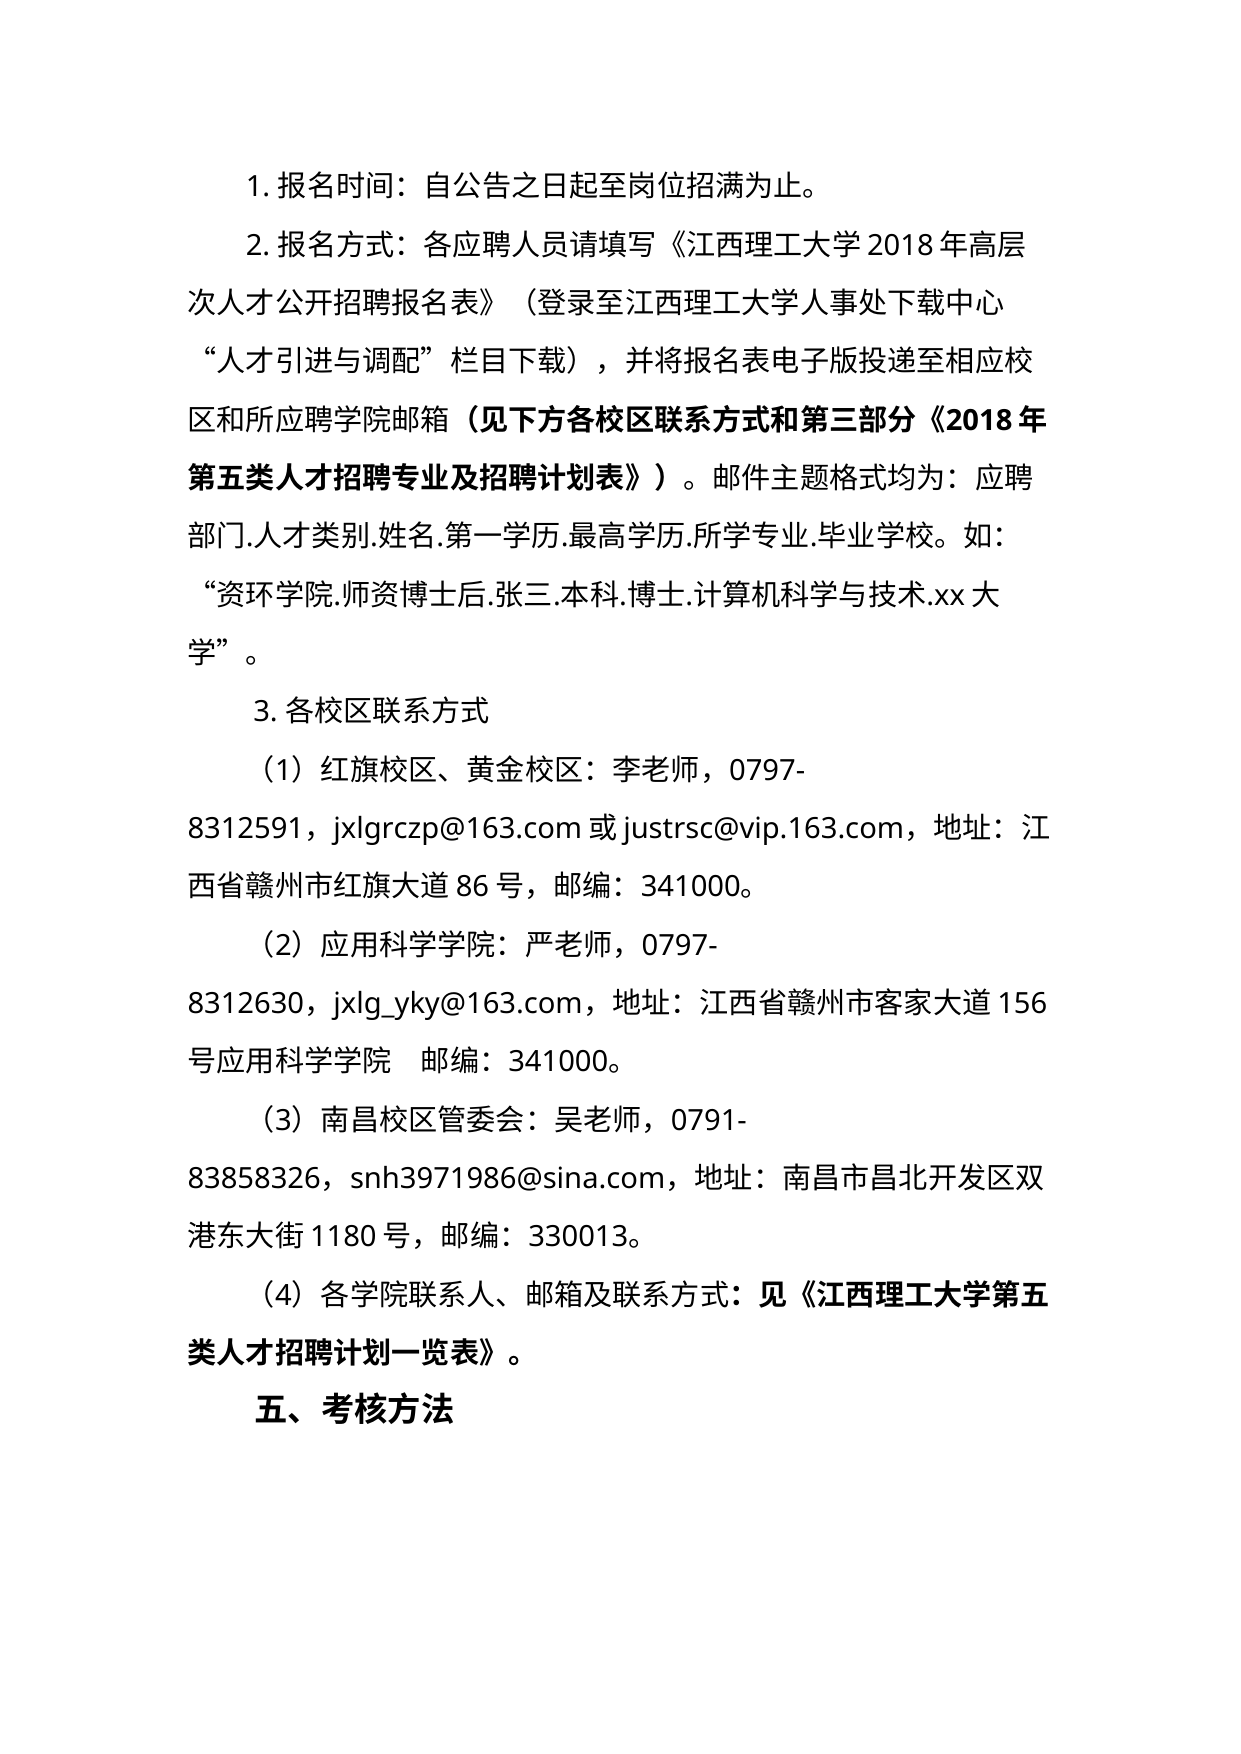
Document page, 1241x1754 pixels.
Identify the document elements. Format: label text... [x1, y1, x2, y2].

text 2. 报名方式：各应聘人员请填写《江西理工大学2018年高层次人才公开招聘报名表》（登录至江西理工大学人事处下载中心“人才引进与调配”栏目下载），并将报名表电子版投递至相应校区和所应聘学院邮箱（见下方各校区联系方式和第三部分《2018年第五类人才招聘专业及招聘计划表》）。邮件主题格式均为：应聘部门.人才类别.姓名.第一学历.最高学历.所学专业.毕业学校。如：“资环学院.师资博士后.张三.本科.博士.计算机科学与技术.xx大学”。 [187, 208, 1053, 675]
text （2）应用科学学院：严老师，0797-8312630，jxlg_yky@163.com，地址：江西省赣州市客家大道156号应用科学学院 邮编：341000。 [187, 908, 1053, 1083]
text 3. 各校区联系方式 [187, 675, 1053, 733]
text 1. 报名时间：自公告之日起至岗位招满为止。 [187, 150, 1053, 208]
text （4）各学院联系人、邮箱及联系方式：见《江西理工大学第五类人才招聘计划一览表》。 [187, 1258, 1053, 1375]
text （1）红旗校区、黄金校区：李老师，0797-8312591，jxlgrczp@163.com或justrsc@vip.163.com，地址：江西省赣州市红旗大道86号，邮编：341000。 [187, 733, 1053, 908]
text （3）南昌校区管委会：吴老师，0791-83858326，snh3971986@sina.com，地址：南昌市昌北开发区双港东大街1180号，邮编：330013。 [187, 1083, 1053, 1258]
text 五、考核方法 [187, 1375, 1053, 1433]
